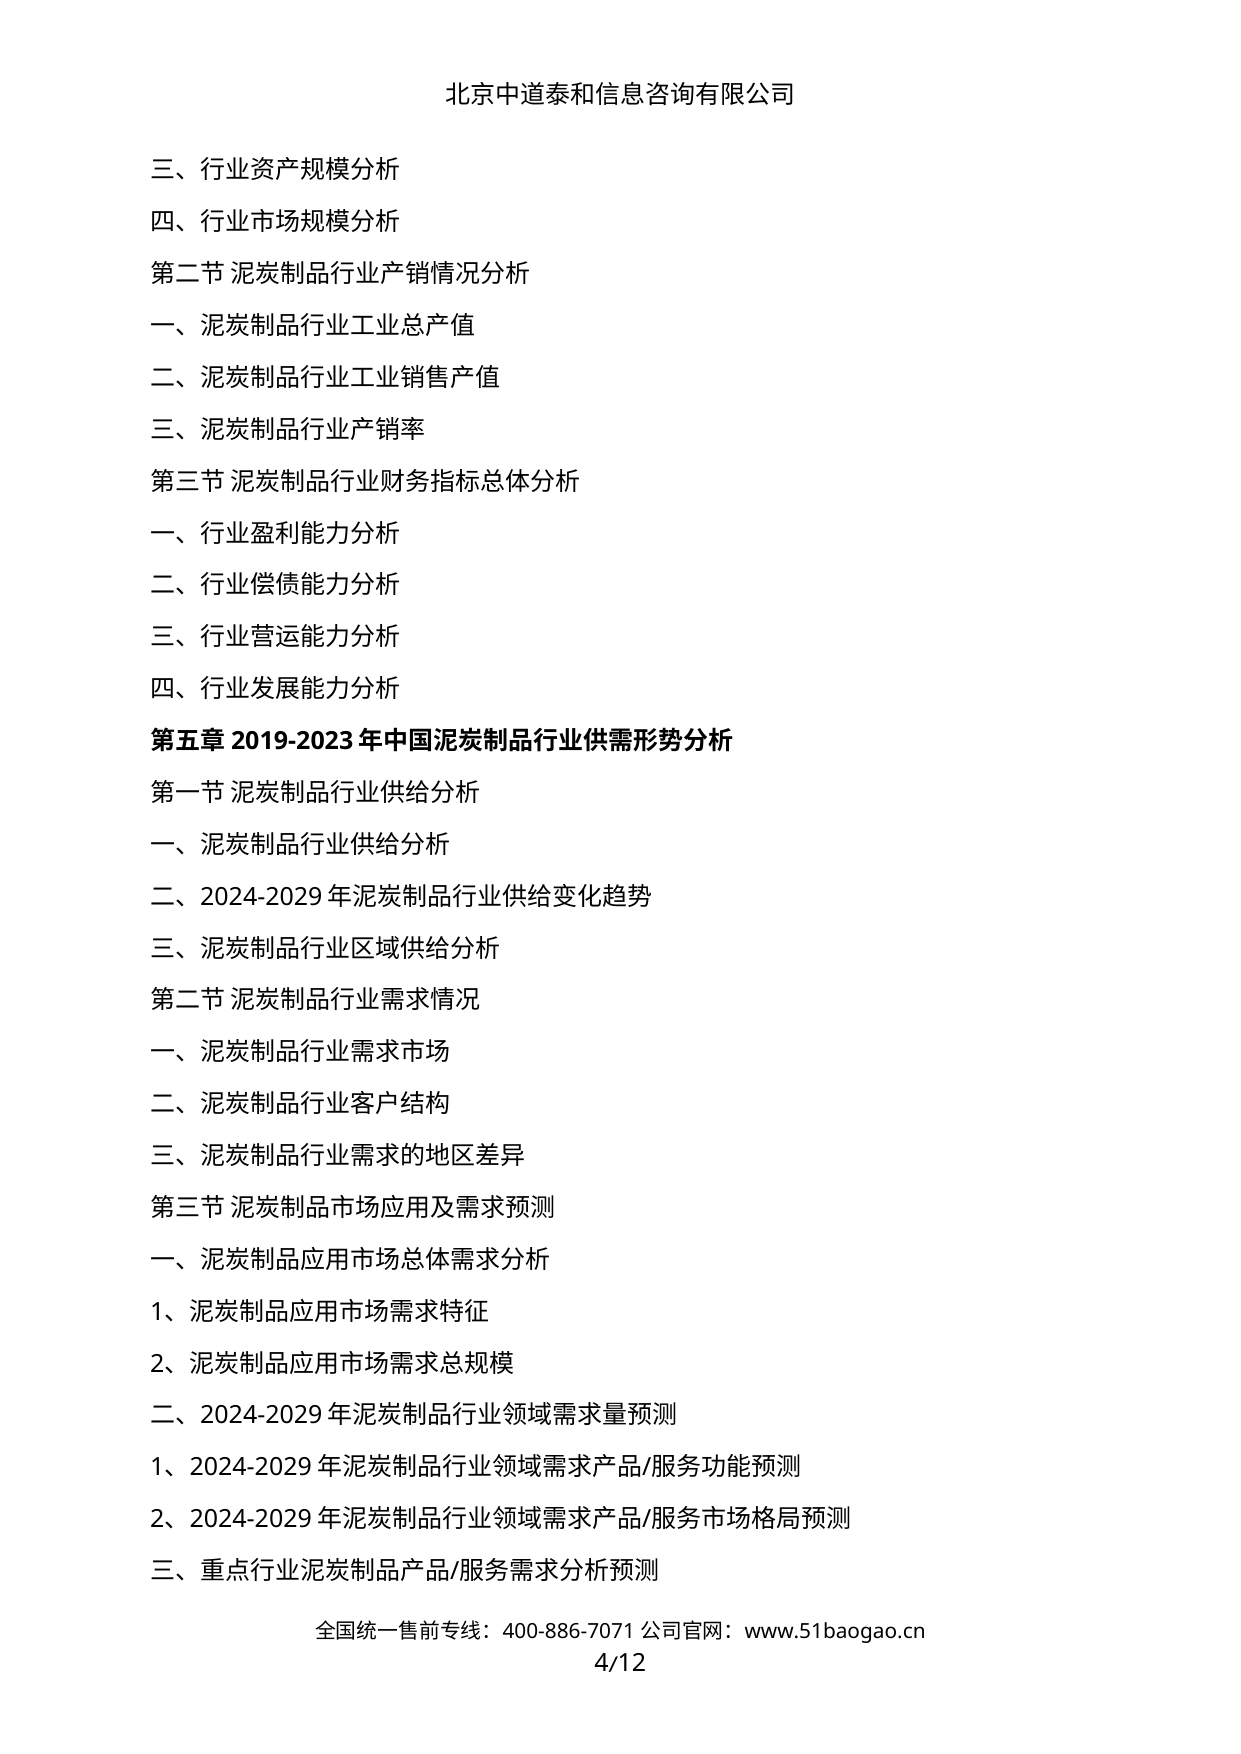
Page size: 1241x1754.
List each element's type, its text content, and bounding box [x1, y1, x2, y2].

text 2、泥炭制品应用市场需求总规模 [150, 1343, 1090, 1379]
text 二、2024-2029年泥炭制品行业供给变化趋势 [150, 876, 1090, 912]
text 三、泥炭制品行业区域供给分析 [150, 928, 1090, 964]
text 2、2024-2029年泥炭制品行业领域需求产品/服务市场格局预测 [150, 1499, 1090, 1535]
text 一、行业盈利能力分析 [150, 513, 1090, 549]
text 三、泥炭制品行业产销率 [150, 409, 1090, 446]
text 三、重点行业泥炭制品产品/服务需求分析预测 [150, 1551, 1090, 1587]
text 第三节 泥炭制品行业财务指标总体分析 [150, 461, 1090, 497]
text 第二节 泥炭制品行业产销情况分析 [150, 254, 1090, 290]
text 三、行业营运能力分析 [150, 617, 1090, 653]
text 三、行业资产规模分析 [150, 150, 1090, 186]
text 第二节 泥炭制品行业需求情况 [150, 980, 1090, 1016]
text 第五章 2019-2023年中国泥炭制品行业供需形势分析 [150, 721, 1090, 757]
text 一、泥炭制品行业工业总产值 [150, 306, 1090, 342]
text 1、2024-2029年泥炭制品行业领域需求产品/服务功能预测 [150, 1447, 1090, 1483]
text 1、泥炭制品应用市场需求特征 [150, 1291, 1090, 1327]
text 四、行业市场规模分析 [150, 202, 1090, 238]
text 二、泥炭制品行业客户结构 [150, 1084, 1090, 1120]
text 一、泥炭制品行业需求市场 [150, 1032, 1090, 1068]
text 第三节 泥炭制品市场应用及需求预测 [150, 1187, 1090, 1224]
text 二、泥炭制品行业工业销售产值 [150, 357, 1090, 394]
text 一、泥炭制品应用市场总体需求分析 [150, 1239, 1090, 1276]
text 三、泥炭制品行业需求的地区差异 [150, 1136, 1090, 1172]
text 第一节 泥炭制品行业供给分析 [150, 772, 1090, 809]
text 一、泥炭制品行业供给分析 [150, 824, 1090, 861]
text 四、行业发展能力分析 [150, 669, 1090, 705]
text 二、2024-2029年泥炭制品行业领域需求量预测 [150, 1395, 1090, 1431]
text 二、行业偿债能力分析 [150, 565, 1090, 601]
